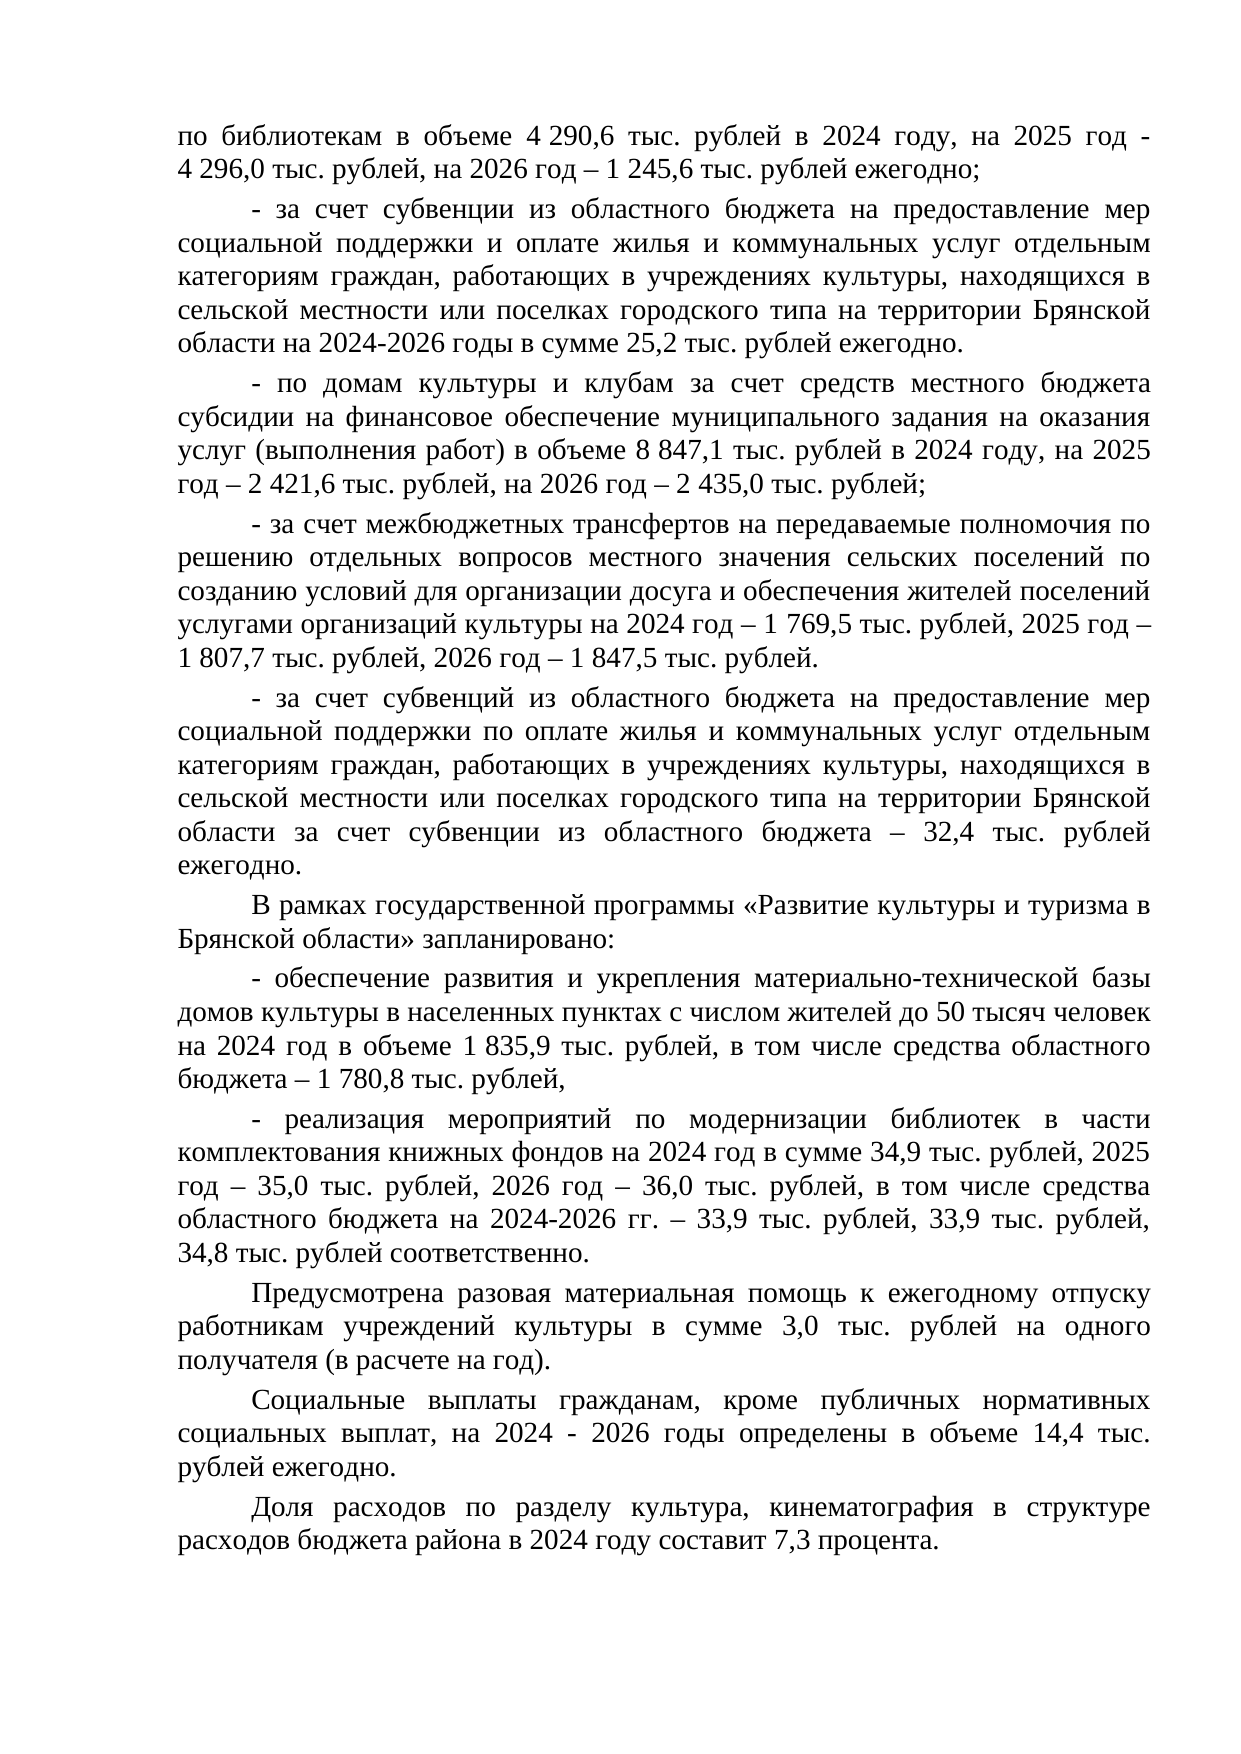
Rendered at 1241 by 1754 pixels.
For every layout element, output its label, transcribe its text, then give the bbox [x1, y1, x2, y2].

text - за счет субвенций из областного бюджета на предоставление мер социальной поддержки по оплате жилья и коммунальных услуг отдельным категориям граждан, работающих в учреждениях культуры, находящихся в сельской местности или поселках городского типа на территории Брянской области за счет субвенции из областного бюджета – 32,4 тыс. рублей ежегодно. [177, 680, 1152, 881]
text - по домам культуры и клубам за счет средств местного бюджета субсидии на финансовое обеспечение муниципального задания на оказания услуг (выполнения работ) в объеме 8 847,1 тыс. рублей в 2024 году, на 2025 год – 2 421,6 тыс. рублей, на 2026 год – 2 435,0 тыс. рублей; [177, 365, 1152, 499]
text - за счет субвенции из областного бюджета на предоставление мер социальной поддержки и оплате жилья и коммунальных услуг отдельным категориям граждан, работающих в учреждениях культуры, находящихся в сельской местности или поселках городского типа на территории Брянской области на 2024-2026 годы в сумме 25,2 тыс. рублей ежегодно. [177, 191, 1152, 359]
text - реализация мероприятий по модернизации библиотек в части комплектования книжных фондов на 2024 год в сумме 34,9 тыс. рублей, 2025 год – 35,0 тыс. рублей, 2026 год – 36,0 тыс. рублей, в том числе средства областного бюджета на 2024-2026 гг. – 33,9 тыс. рублей, 33,9 тыс. рублей, 34,8 тыс. рублей соответственно. [177, 1101, 1152, 1269]
text - за счет межбюджетных трансфертов на передаваемые полномочия по решению отдельных вопросов местного значения сельских поселений по созданию условий для организации досуга и обеспечения жителей поселений услугами организаций культуры на 2024 год – 1 769,5 тыс. рублей, 2025 год – 1 807,7 тыс. рублей, 2026 год – 1 847,5 тыс. рублей. [177, 506, 1152, 673]
text Доля расходов по разделу культура, кинематография в структуре расходов бюджета района в 2024 году составит 7,3 процента. [177, 1489, 1152, 1556]
text Социальные выплаты гражданам, кроме публичных нормативных социальных выплат, на 2024 - 2026 годы определены в объеме 14,4 тыс. рублей ежегодно. [177, 1382, 1152, 1482]
text - обеспечение развития и укрепления материально-технической базы домов культуры в населенных пунктах с числом жителей до 50 тысяч человек на 2024 год в объеме 1 835,9 тыс. рублей, в том числе средства областного бюджета – 1 780,8 тыс. рублей, [177, 961, 1152, 1095]
text В рамках государственной программы «Развитие культуры и туризма в Брянской области» запланировано: [177, 887, 1152, 954]
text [177, 118, 1152, 185]
text Предусмотрена разовая материальная помощь к ежегодному отпуску работникам учреждений культуры в сумме 3,0 тыс. рублей на одного получателя (в расчете на год). [177, 1275, 1152, 1376]
